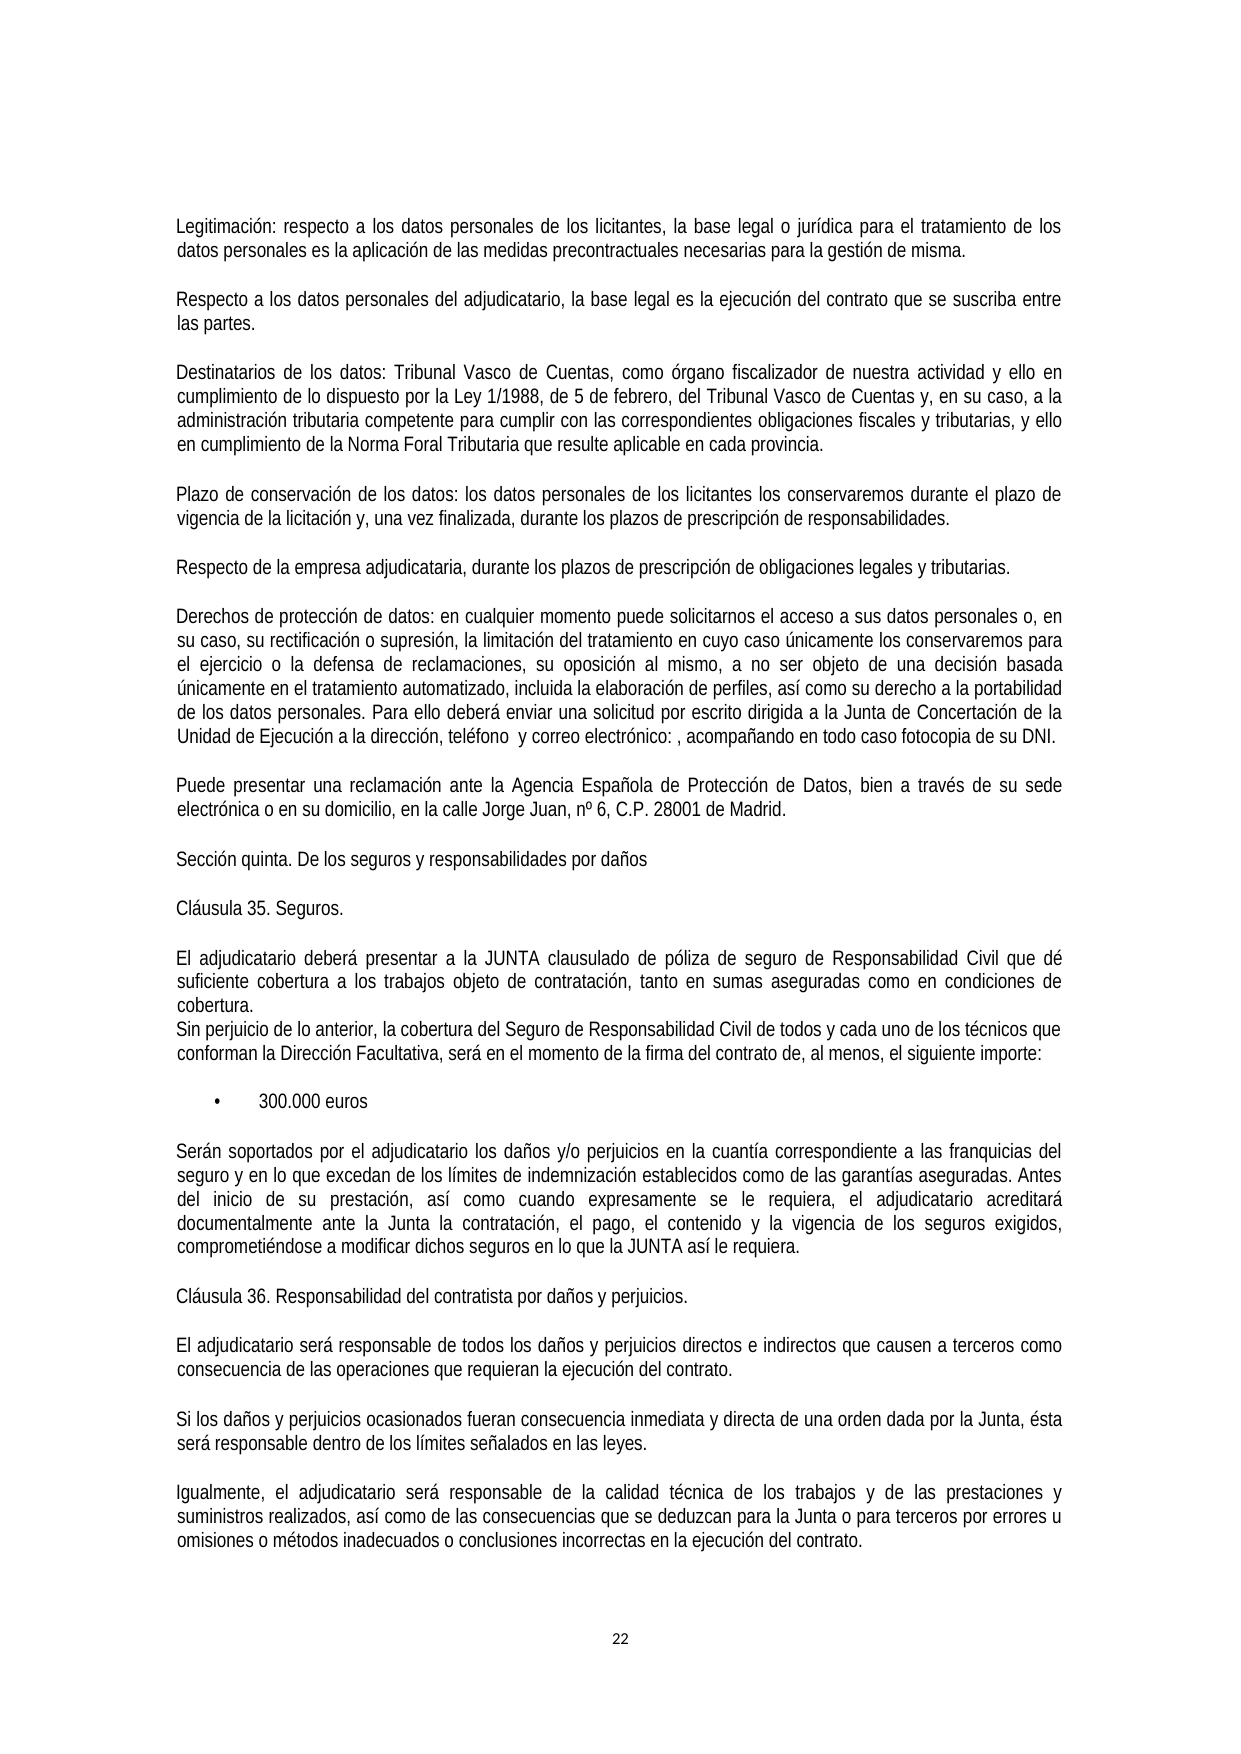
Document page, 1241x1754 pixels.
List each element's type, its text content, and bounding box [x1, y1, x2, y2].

text El adjudicatario será responsable de todos los daños y perjuicios directos e indirectos que causen a terceros como consecuencia de las operaciones que requieran la ejecución del contrato. [176, 1333, 1064, 1381]
text Legitimación: respecto a los datos personales de los licitantes, la base legal o jurídica para el tratamiento de los datos personales es la aplicación de las medidas precontractuales necesarias para la gestión de misma. [176, 214, 1064, 262]
text • 300.000 euros [176, 1089, 1076, 1113]
text Cláusula 35. Seguros. [176, 896, 1064, 920]
text Serán soportados por el adjudicatario los daños y/o perjuicios en la cuantía correspondiente a las franquicias del seguro y en lo que excedan de los límites de indemnización establecidos como de las garantías aseguradas. Antes del inicio de su prestación, así como cuando expresamente se le requiera, el adjudicatario acreditará documentalmente ante la Junta la contratación, el pago, el contenido y la vigencia de los seguros exigidos, comprometiéndose a modificar dichos seguros en lo que la JUNTA así le requiera. [176, 1139, 1064, 1258]
text Igualmente, el adjudicatario será responsable de la calidad técnica de los trabajos y de las prestaciones y suministros realizados, así como de las consecuencias que se deduzcan para la Junta o para terceros por errores u omisiones o métodos inadecuados o conclusiones incorrectas en la ejecución del contrato. [176, 1480, 1064, 1552]
text Plazo de conservación de los datos: los datos personales de los licitantes los conservaremos durante el plazo de vigencia de la licitación y, una vez finalizada, durante los plazos de prescripción de responsabilidades. [176, 482, 1064, 529]
text Respecto de la empresa adjudicataria, durante los plazos de prescripción de obligaciones legales y tributarias. [176, 555, 1064, 579]
text Cláusula 36. Responsabilidad del contratista por daños y perjuicios. [176, 1284, 1064, 1308]
text Puede presentar una reclamación ante la Agencia Española de Protección de Datos, bien a través de su sede electrónica o en su domicilio, en la calle Jorge Juan, nº 6, C.P. 28001 de Madrid. [176, 773, 1064, 821]
text El adjudicatario deberá presentar a la JUNTA clausulado de póliza de seguro de Responsabilidad Civil que dé suficiente cobertura a los trabajos objeto de contratación, tanto en sumas aseguradas como en condiciones de cobertura. [176, 946, 1064, 1017]
text Sección quinta. De los seguros y responsabilidades por daños [176, 847, 1064, 871]
text Si los daños y perjuicios ocasionados fueran consecuencia inmediata y directa de una orden dada por la Junta, ésta será responsable dentro de los límites señalados en las leyes. [176, 1407, 1064, 1454]
text Destinatarios de los datos: Tribunal Vasco de Cuentas, como órgano fiscalizador de nuestra actividad y ello en cumplimiento de lo dispuesto por la Ley 1/1988, de 5 de febrero, del Tribunal Vasco de Cuentas y, en su caso, a la administración tributaria competente para cumplir con las correspondientes obligaciones fiscales y tributarias, y ello en cumplimiento de la Norma Foral Tributaria que resulte aplicable en cada provincia. [176, 360, 1064, 456]
text Derechos de protección de datos: en cualquier momento puede solicitarnos el acceso a sus datos personales o, en su caso, su rectificación o supresión, la limitación del tratamiento en cuyo caso únicamente los conservaremos para el ejercicio o la defensa de reclamaciones, su oposición al mismo, a no ser objeto de una decisión basada únicamente en el tratamiento automatizado, incluida la elaboración de perfiles, así como su derecho a la portabilidad de los datos personales. Para ello deberá enviar una solicitud por escrito dirigida a la Junta de Concertación de la Unidad de Ejecución a la dirección, teléfono y correo electrónico: , acompañando en todo caso fotocopia de su DNI. [176, 604, 1064, 748]
text Sin perjuicio de lo anterior, la cobertura del Seguro de Responsabilidad Civil de todos y cada uno de los técnicos que conforman la Dirección Facultativa, será en el momento de la firma del contrato de, al menos, el siguiente importe: [176, 1017, 1064, 1065]
text Respecto a los datos personales del adjudicatario, la base legal es la ejecución del contrato que se suscriba entre las partes. [176, 287, 1064, 335]
